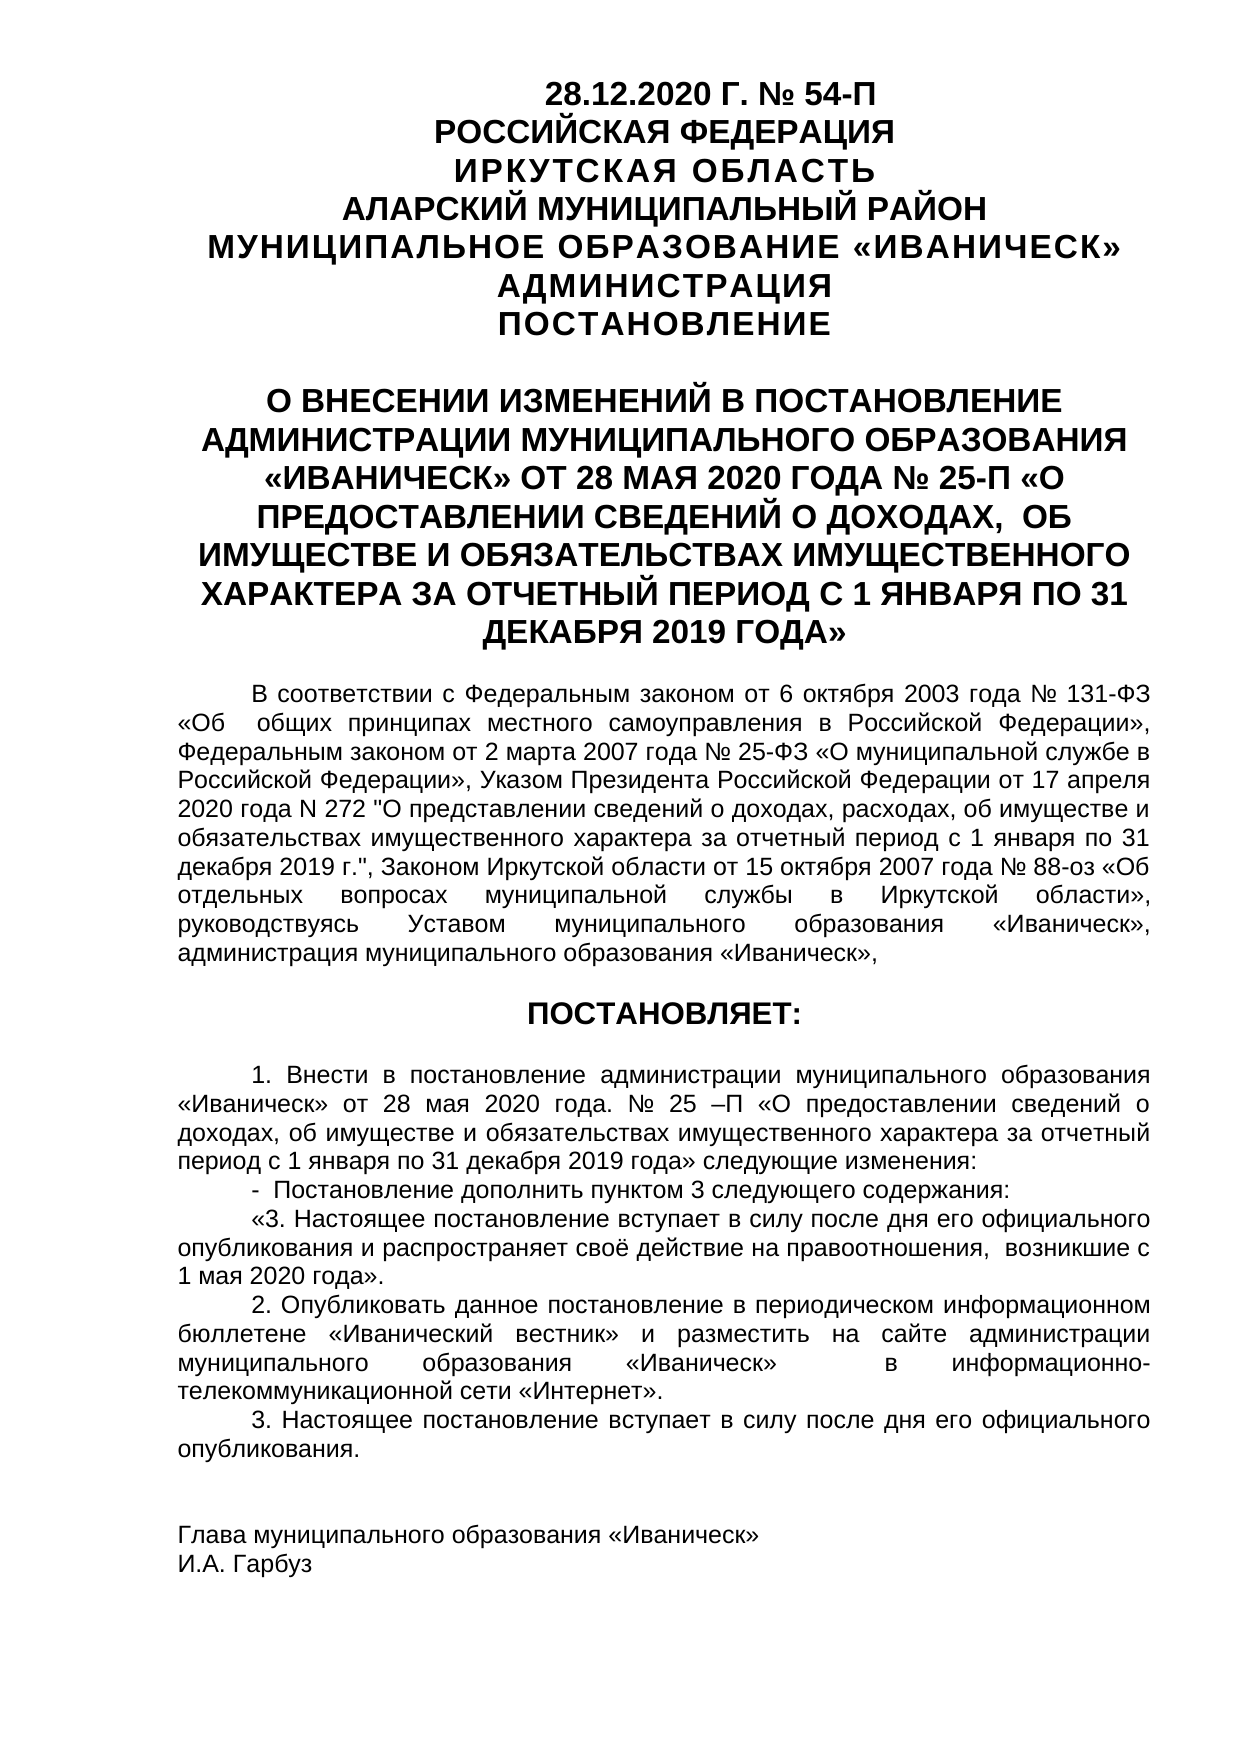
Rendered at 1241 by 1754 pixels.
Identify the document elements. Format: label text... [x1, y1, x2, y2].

text 3. Настоящее постановление вступает в силу после дня его официального опубликования. [177, 1405, 1152, 1463]
text ИРКУТСКАЯ ОБЛАСТЬ [177, 151, 1152, 189]
text В соответствии с Федеральным законом от 6 октября 2003 года № 131-ФЗ «Об общих принципах местного самоуправления в Российской Федерации», Федеральным законом от 2 марта 2007 года № 25-ФЗ «О муниципальной службе в Российской Федерации», Указом Президента Российской Федерации от 17 апреля 2020 года N 272 "О представлении сведений о доходах, расходах, об имуществе и обязательствах имущественного характера за отчетный период с 1 января по 31 декабря 2019 г.", Законом Иркутской области от 15 октября 2007 года № 88-оз «Об отдельных вопросах муниципальной службы в Иркутской области», руководствуясь Уставом муниципального образования «Иваническ», администрация муниципального образования «Иваническ», [177, 679, 1152, 967]
text - Постановление дополнить пунктом 3 следующего содержания: [177, 1175, 1152, 1204]
text И.А. Гарбуз [177, 1549, 1152, 1578]
text АДМИНИСТРАЦИЯ [177, 266, 1152, 304]
text «3. Настоящее постановление вступает в силу после дня его официального опубликования и распространяет своё действие на правоотношения, возникшие с 1 мая 2020 года». [177, 1204, 1152, 1290]
text Глава муниципального образования «Иваническ» [177, 1520, 1152, 1549]
text МУНИЦИПАЛЬНОЕ ОБРАЗОВАНИЕ «ИВАНИЧЕСК» [177, 228, 1152, 266]
text 1. Внести в постановление администрации муниципального образования «Иваническ» от 28 мая 2020 года. № 25 –П «О предоставлении сведений о доходах, об имуществе и обязательствах имущественного характера за отчетный период с 1 января по 31 декабря 2019 года» следующие изменения: [177, 1060, 1152, 1175]
text ПОСТАНОВЛЯЕТ: [177, 995, 1152, 1031]
text АЛАРСКИЙ МУНИЦИПАЛЬНЫЙ РАЙОН [177, 189, 1152, 228]
text РОССИЙСКАЯ ФЕДЕРАЦИЯ [177, 112, 1152, 151]
text ПОСТАНОВЛЕНИЕ [177, 304, 1152, 343]
text 28.12.2020 Г. № 54-П [177, 74, 1152, 112]
text О ВНЕСЕНИИ ИЗМЕНЕНИЙ В ПОСТАНОВЛЕНИЕ АДМИНИСТРАЦИИ МУНИЦИПАЛЬНОГО ОБРАЗОВАНИЯ «ИВАНИЧЕСК» ОТ 28 МАЯ 2020 ГОДА № 25-П «О ПРЕДОСТАВЛЕНИИ СВЕДЕНИЙ О ДОХОДАХ, ОБ ИМУЩЕСТВЕ И ОБЯЗАТЕЛЬСТВАХ ИМУЩЕСТВЕННОГО ХАРАКТЕРА ЗА ОТЧЕТНЫЙ ПЕРИОД С 1 ЯНВАРЯ ПО 31 ДЕКАБРЯ 2019 ГОДА» [177, 381, 1152, 650]
text 2. Опубликовать данное постановление в периодическом информационном бюллетене «Иванический вестник» и разместить на сайте администрации муниципального образования «Иваническ» в информационно-телекоммуникационной сети «Интернет». [177, 1290, 1152, 1405]
